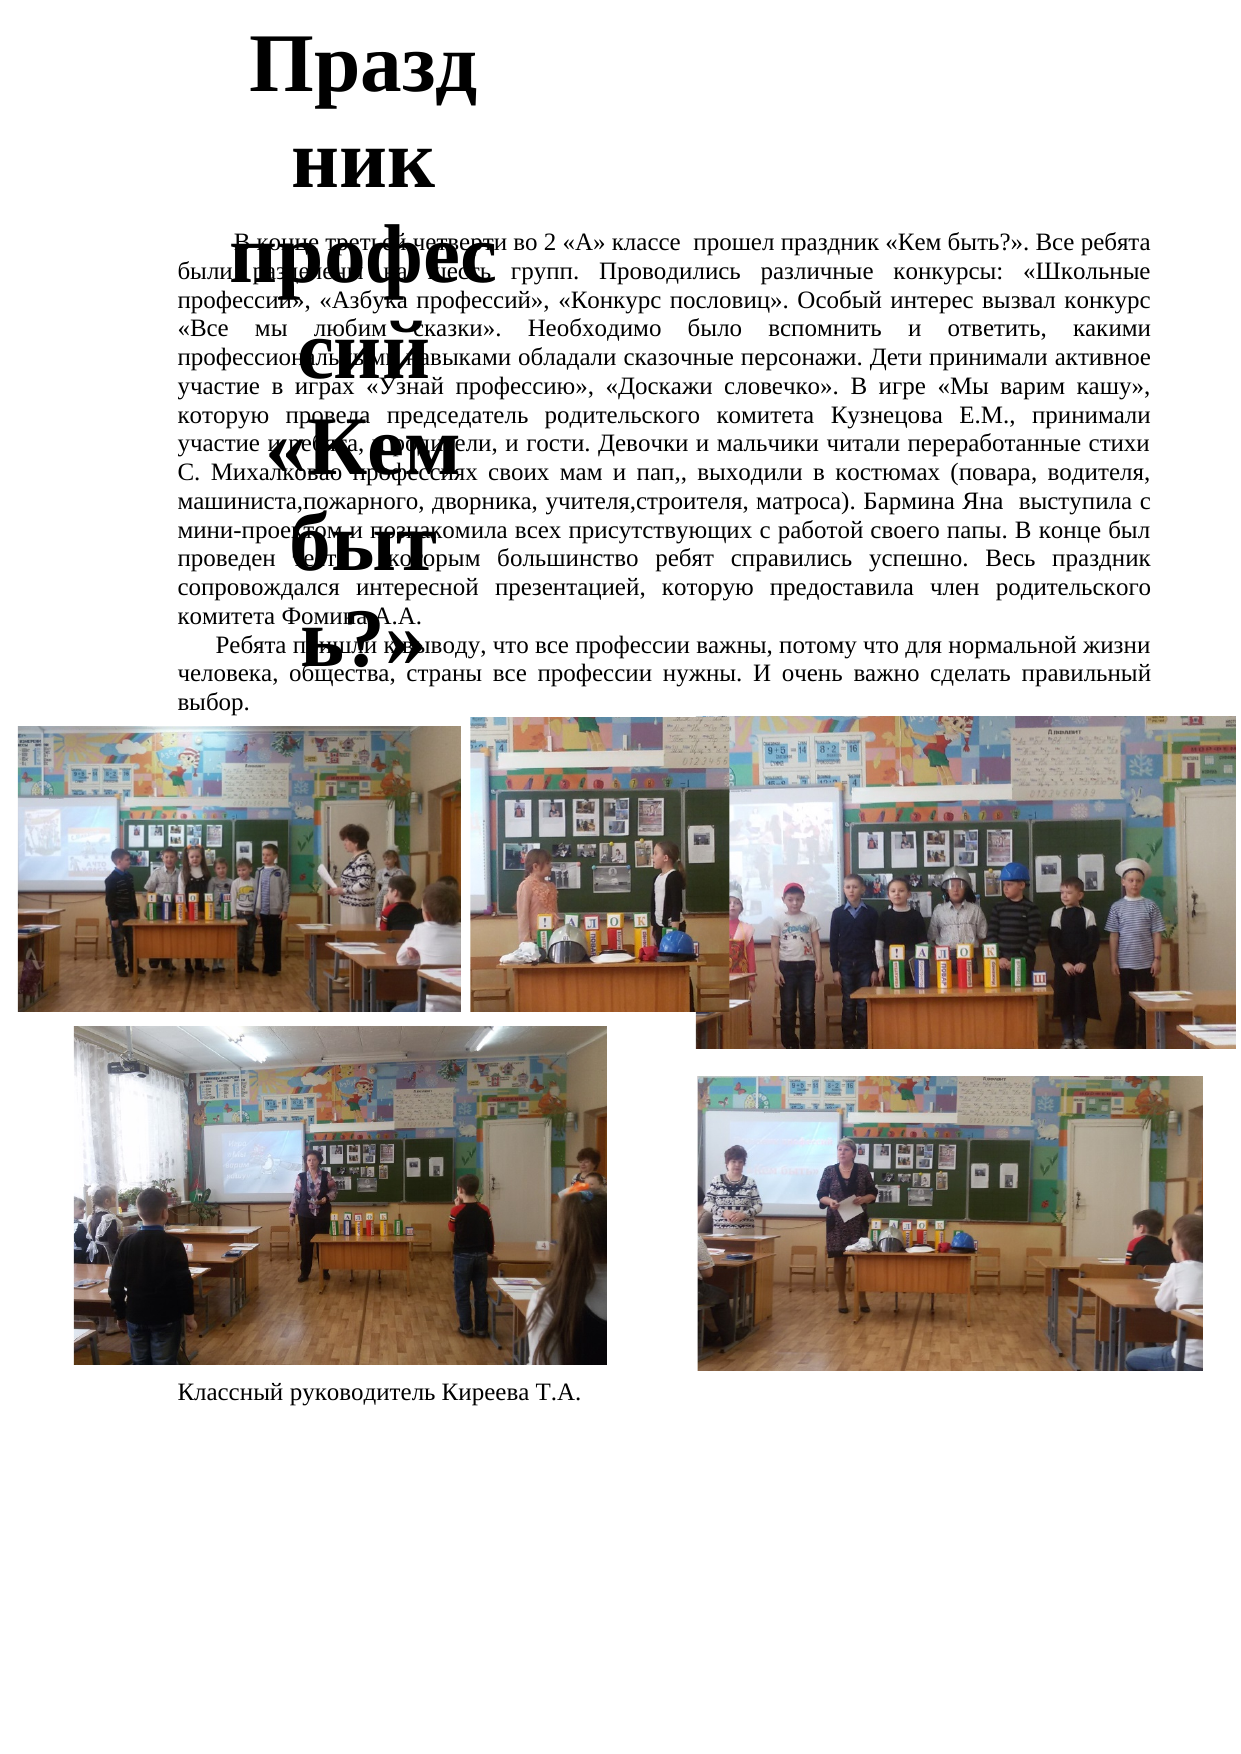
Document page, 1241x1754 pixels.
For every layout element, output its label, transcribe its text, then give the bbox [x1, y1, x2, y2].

picture [469, 716, 1240, 1052]
text Классный руководитель Киреева Т.А. [177, 946, 1152, 1061]
picture [696, 1076, 1206, 1374]
picture [72, 1026, 610, 1368]
text В конце третьей четверти во 2 «А» классе прошел праздник «Кем быть?». Все ребята были разделены на шесть групп. Проводились различные конкурсы: «Школьные профессии», «Азбука профессий», «Конкурс пословиц». Особый интерес вызвал конкурс «Все мы любим сказки». Необходимо было вспомнить и ответить, какими профессиональными навыками обладали сказочные персонажи. Дети принимали активное участие в играх «Узнай профессию», «Доскажи словечко». В игре «Мы варим кашу», которую провела председатель родительского комитета Кузнецова Е.М., принимали участие и ребята, и родители, и гости. Девочки и мальчики читали переработанные стихи С. Михалковао профессиях своих мам и пап,, выходили в костюмах (повара, водителя, машиниста,пожарного, дворника, учителя,строителя, матроса). Бармина Яна выступила с мини-проектом и познакомила всех присутствующих с работой своего папы. В конце был проведен тест, с которым большинство ребят справились успешно. Весь праздник сопровождался интересной презентацией, которую предоставила член родительского комитета Фомина А.А. [177, 227, 1152, 630]
picture [17, 726, 464, 1016]
text Ребята пришли к выводу, что все профессии важны, потому что для нормальной жизни человека, общества, страны все профессии нужны. И очень важно сделать правильный выбор. [177, 630, 1152, 716]
